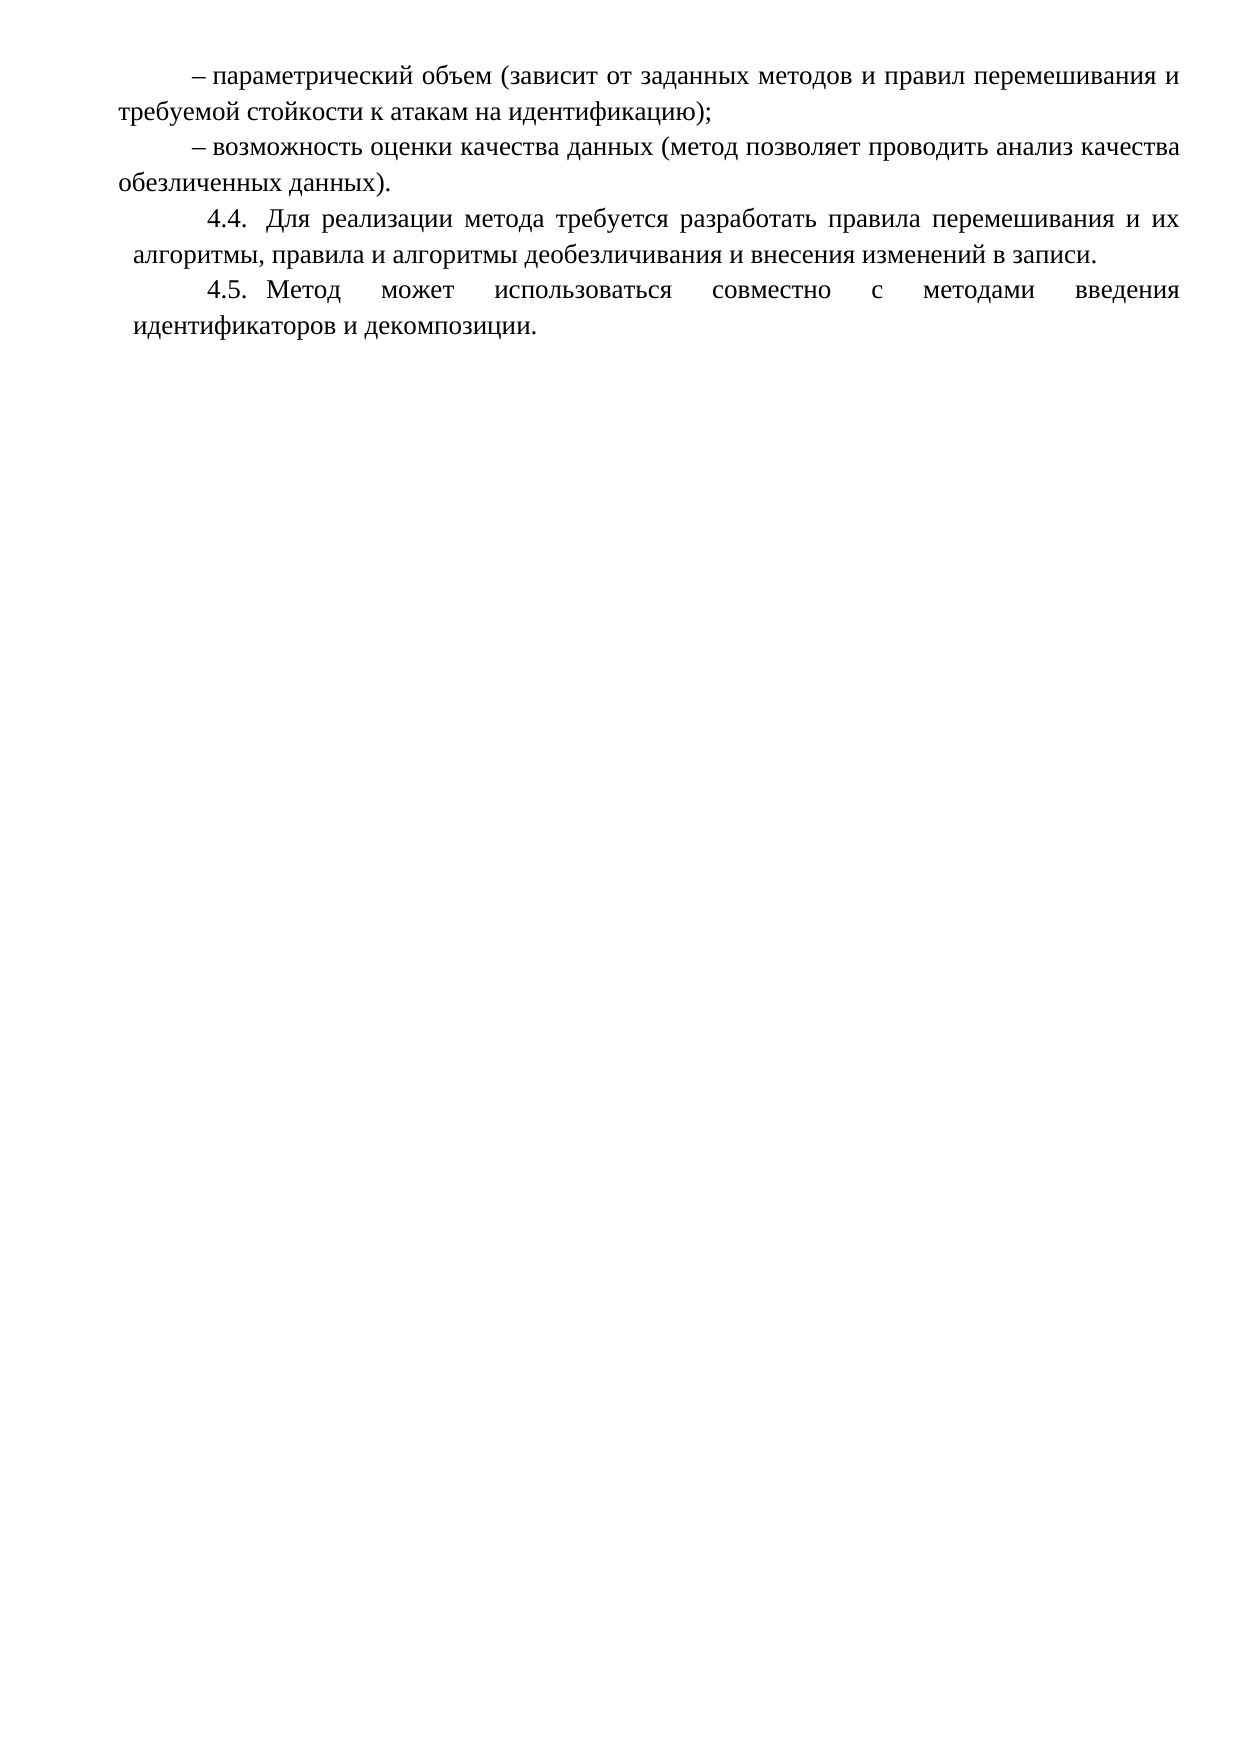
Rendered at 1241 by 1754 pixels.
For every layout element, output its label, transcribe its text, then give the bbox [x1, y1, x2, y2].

list Метод может использоваться совместно с методами введения идентификаторов и декомпозиции. [133, 273, 1181, 340]
list Для реализации метода требуется разработать правила перемешивания и их алгоритмы, правила и алгоритмы деобезличивания и внесения изменений в записи. [133, 202, 1181, 269]
list параметрический объем (зависит от заданных методов и правил перемешивания и требуемой стойкости к атакам на идентификацию); [118, 59, 1181, 126]
list возможность оценки качества данных (метод позволяет проводить анализ качества обезличенных данных). [118, 131, 1181, 197]
